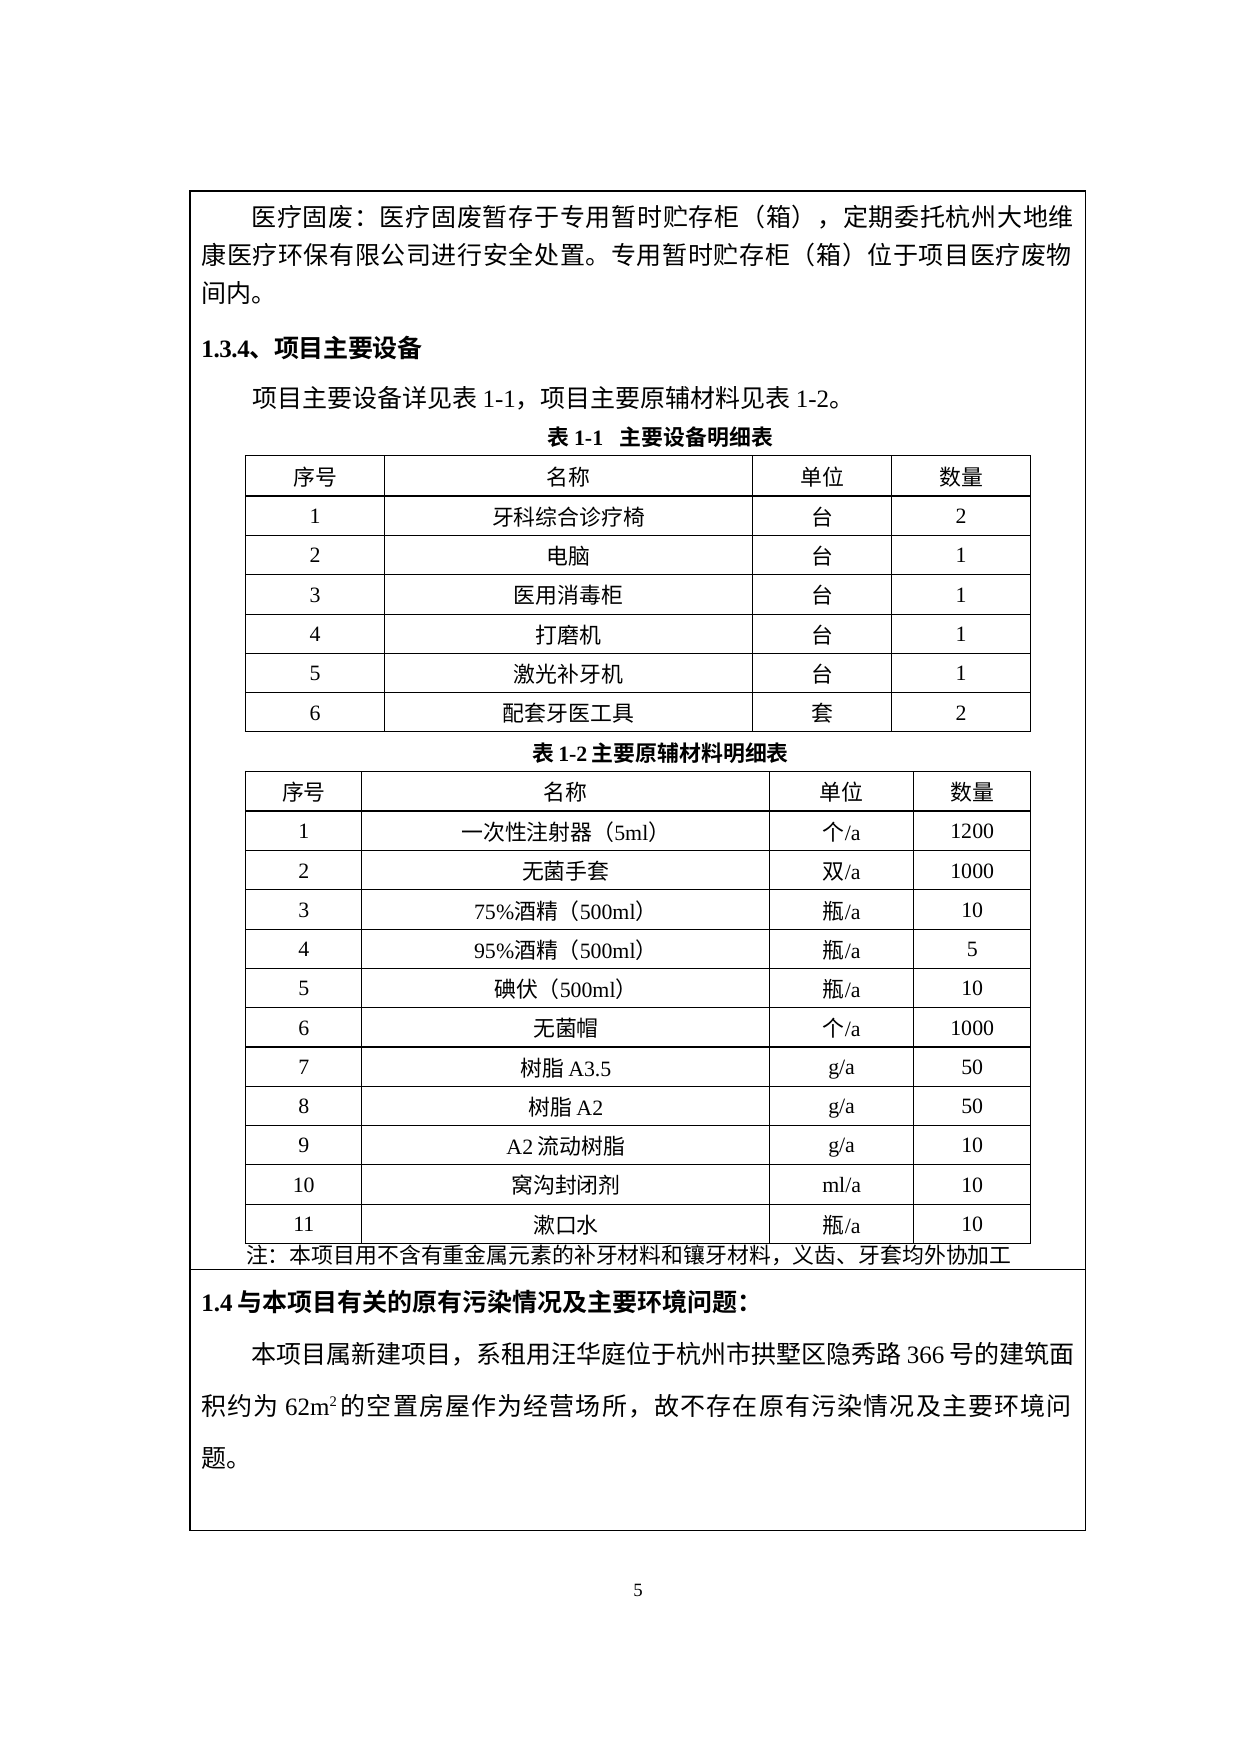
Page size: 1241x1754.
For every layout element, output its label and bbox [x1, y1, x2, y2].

table_cell [191, 1270, 1085, 1530]
table_cell [191, 192, 1085, 1269]
